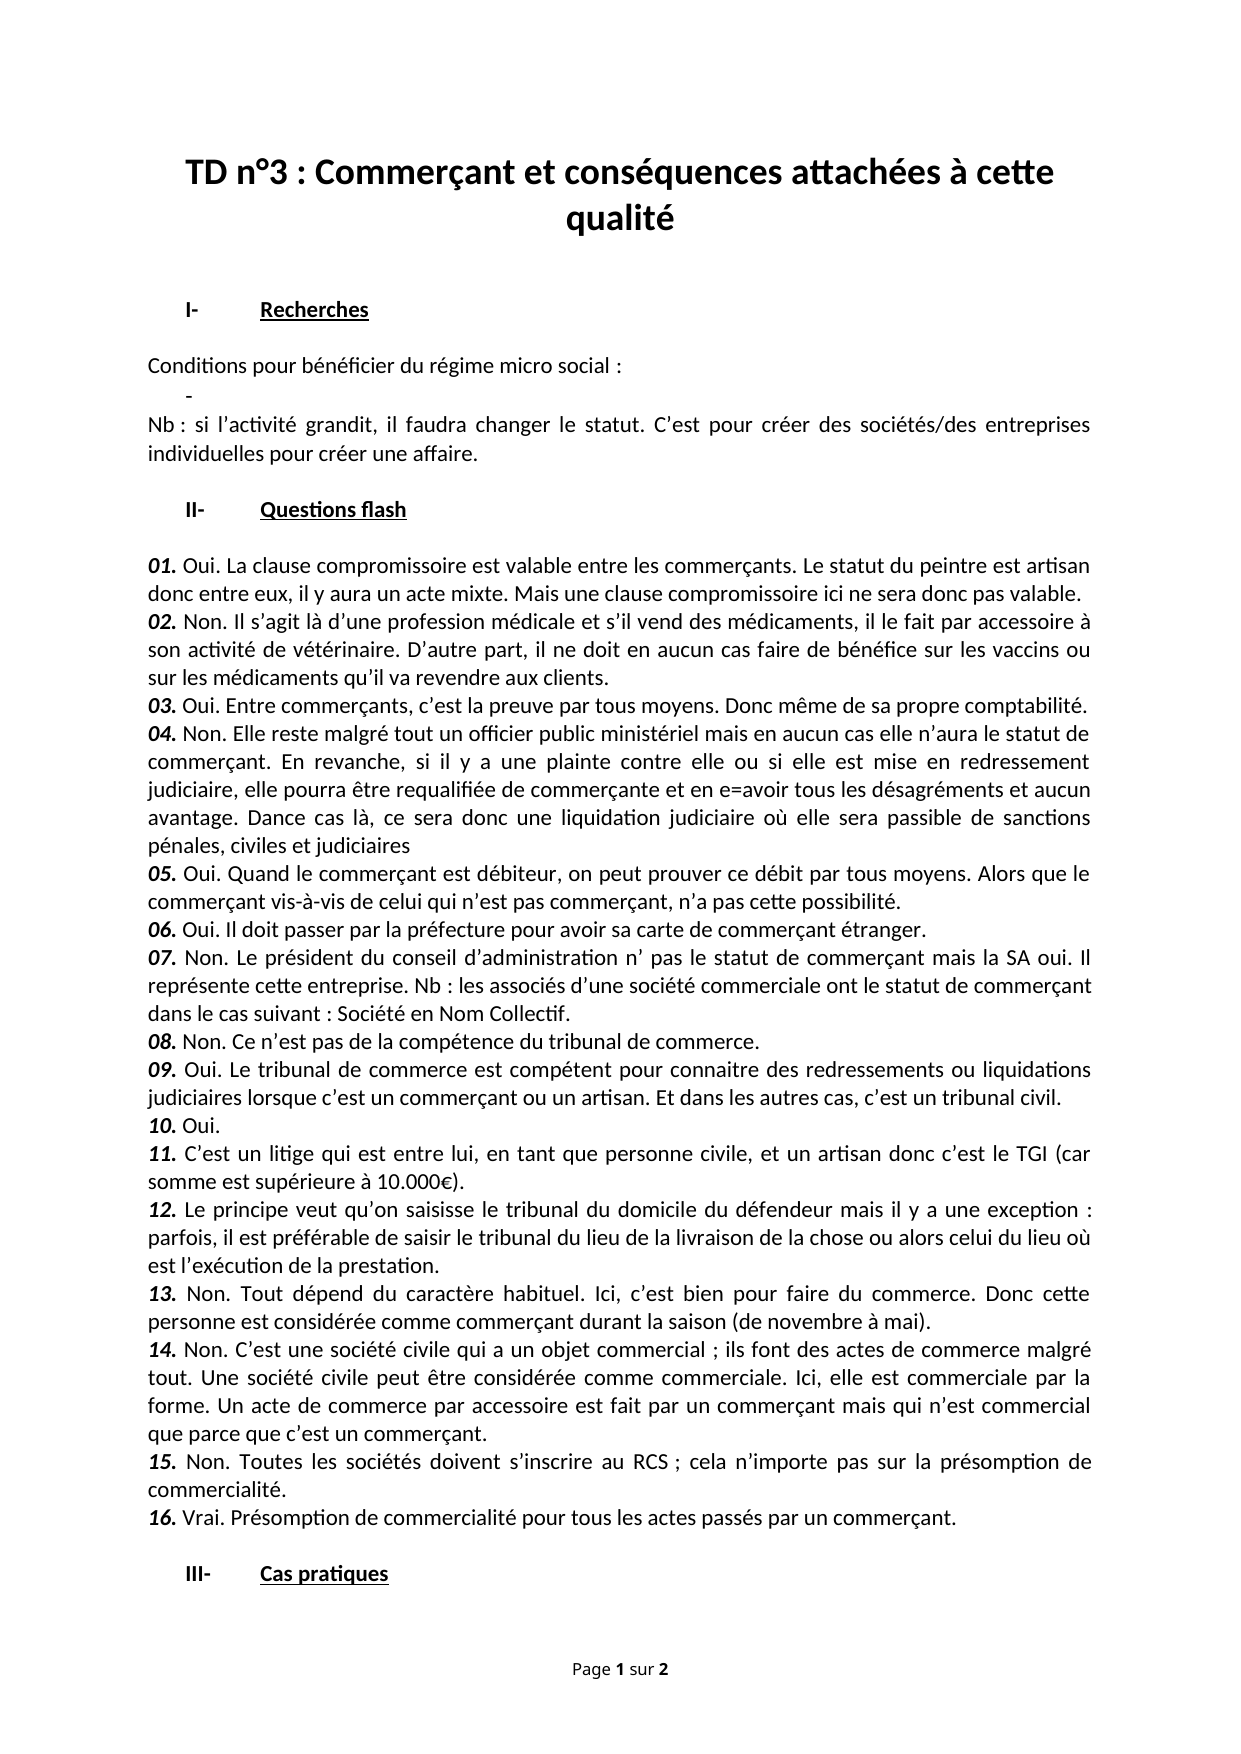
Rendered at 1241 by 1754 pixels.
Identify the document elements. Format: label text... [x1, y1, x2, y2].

text 13. Non. Tout dépend du caractère habituel. Ici, c’est bien pour faire du commerce. Donc cette personne est considérée comme commerçant durant la saison (de novembre à mai). [148, 1279, 1093, 1335]
list Cas pratiques [185, 1559, 1093, 1587]
text 02. Non. Il s’agit là d’une profession médicale et s’il vend des médicaments, il le fait par accessoire à son activité de vétérinaire. D’autre part, il ne doit en aucun cas faire de bénéfice sur les vaccins ou sur les médicaments qu’il va revendre aux clients. [148, 607, 1093, 691]
text 15. Non. Toutes les sociétés doivent s’inscrire au RCS ; cela n’importe pas sur la présomption de commercialité. [148, 1447, 1093, 1503]
text 01. Oui. La clause compromissoire est valable entre les commerçants. Le statut du peintre est artisan donc entre eux, il y aura un acte mixte. Mais une clause compromissoire ici ne sera donc pas valable. [148, 551, 1093, 607]
text TD n°3 : Commerçant et conséquences attachées à cette qualité [148, 148, 1093, 239]
text 12. Le principe veut qu’on saisisse le tribunal du domicile du défendeur mais il y a une exception : parfois, il est préférable de saisir le tribunal du lieu de la livraison de la chose ou alors celui du lieu où est l’exécution de la prestation. [148, 1195, 1093, 1279]
text 10. Oui. [148, 1111, 1093, 1139]
list Questions flash [185, 495, 1093, 523]
text 09. Oui. Le tribunal de commerce est compétent pour connaitre des redressements ou liquidations judiciaires lorsque c’est un commerçant ou un artisan. Et dans les autres cas, c’est un tribunal civil. [148, 1055, 1093, 1111]
text 16. Vrai. Présomption de commercialité pour tous les actes passés par un commerçant. [148, 1503, 1093, 1531]
text 04. Non. Elle reste malgré tout un officier public ministériel mais en aucun cas elle n’aura le statut de commerçant. En revanche, si il y a une plainte contre elle ou si elle est mise en redressement judiciaire, elle pourra être requalifiée de commerçante et en e=avoir tous les désagréments et aucun avantage. Dance cas là, ce sera donc une liquidation judiciaire où elle sera passible de sanctions pénales, civiles et judiciaires [148, 719, 1093, 859]
text 06. Oui. Il doit passer par la préfecture pour avoir sa carte de commerçant étranger. [148, 915, 1093, 943]
text 07. Non. Le président du conseil d’administration n’ pas le statut de commerçant mais la SA oui. Il représente cette entreprise. Nb : les associés d’une société commerciale ont le statut de commerçant dans le cas suivant : Société en Nom Collectif. [148, 943, 1093, 1027]
text 14. Non. C’est une société civile qui a un objet commercial ; ils font des actes de commerce malgré tout. Une société civile peut être considérée comme commerciale. Ici, elle est commerciale par la forme. Un acte de commerce par accessoire est fait par un commerçant mais qui n’est commercial que parce que c’est un commerçant. [148, 1335, 1093, 1447]
text 08. Non. Ce n’est pas de la compétence du tribunal de commerce. [148, 1027, 1093, 1055]
text Conditions pour bénéficier du régime micro social : [148, 351, 1093, 379]
text Nb : si l’activité grandit, il faudra changer le statut. C’est pour créer des sociétés/des entreprises individuelles pour créer une affaire. [148, 411, 1093, 467]
text 11. C’est un litige qui est entre lui, en tant que personne civile, et un artisan donc c’est le TGI (car somme est supérieure à 10.000€). [148, 1139, 1093, 1195]
text 05. Oui. Quand le commerçant est débiteur, on peut prouver ce débit par tous moyens. Alors que le commerçant vis-à-vis de celui qui n’est pas commerçant, n’a pas cette possibilité. [148, 859, 1093, 915]
list Recherches [185, 295, 1093, 323]
text 03. Oui. Entre commerçants, c’est la preuve par tous moyens. Donc même de sa propre comptabilité. [148, 691, 1093, 719]
